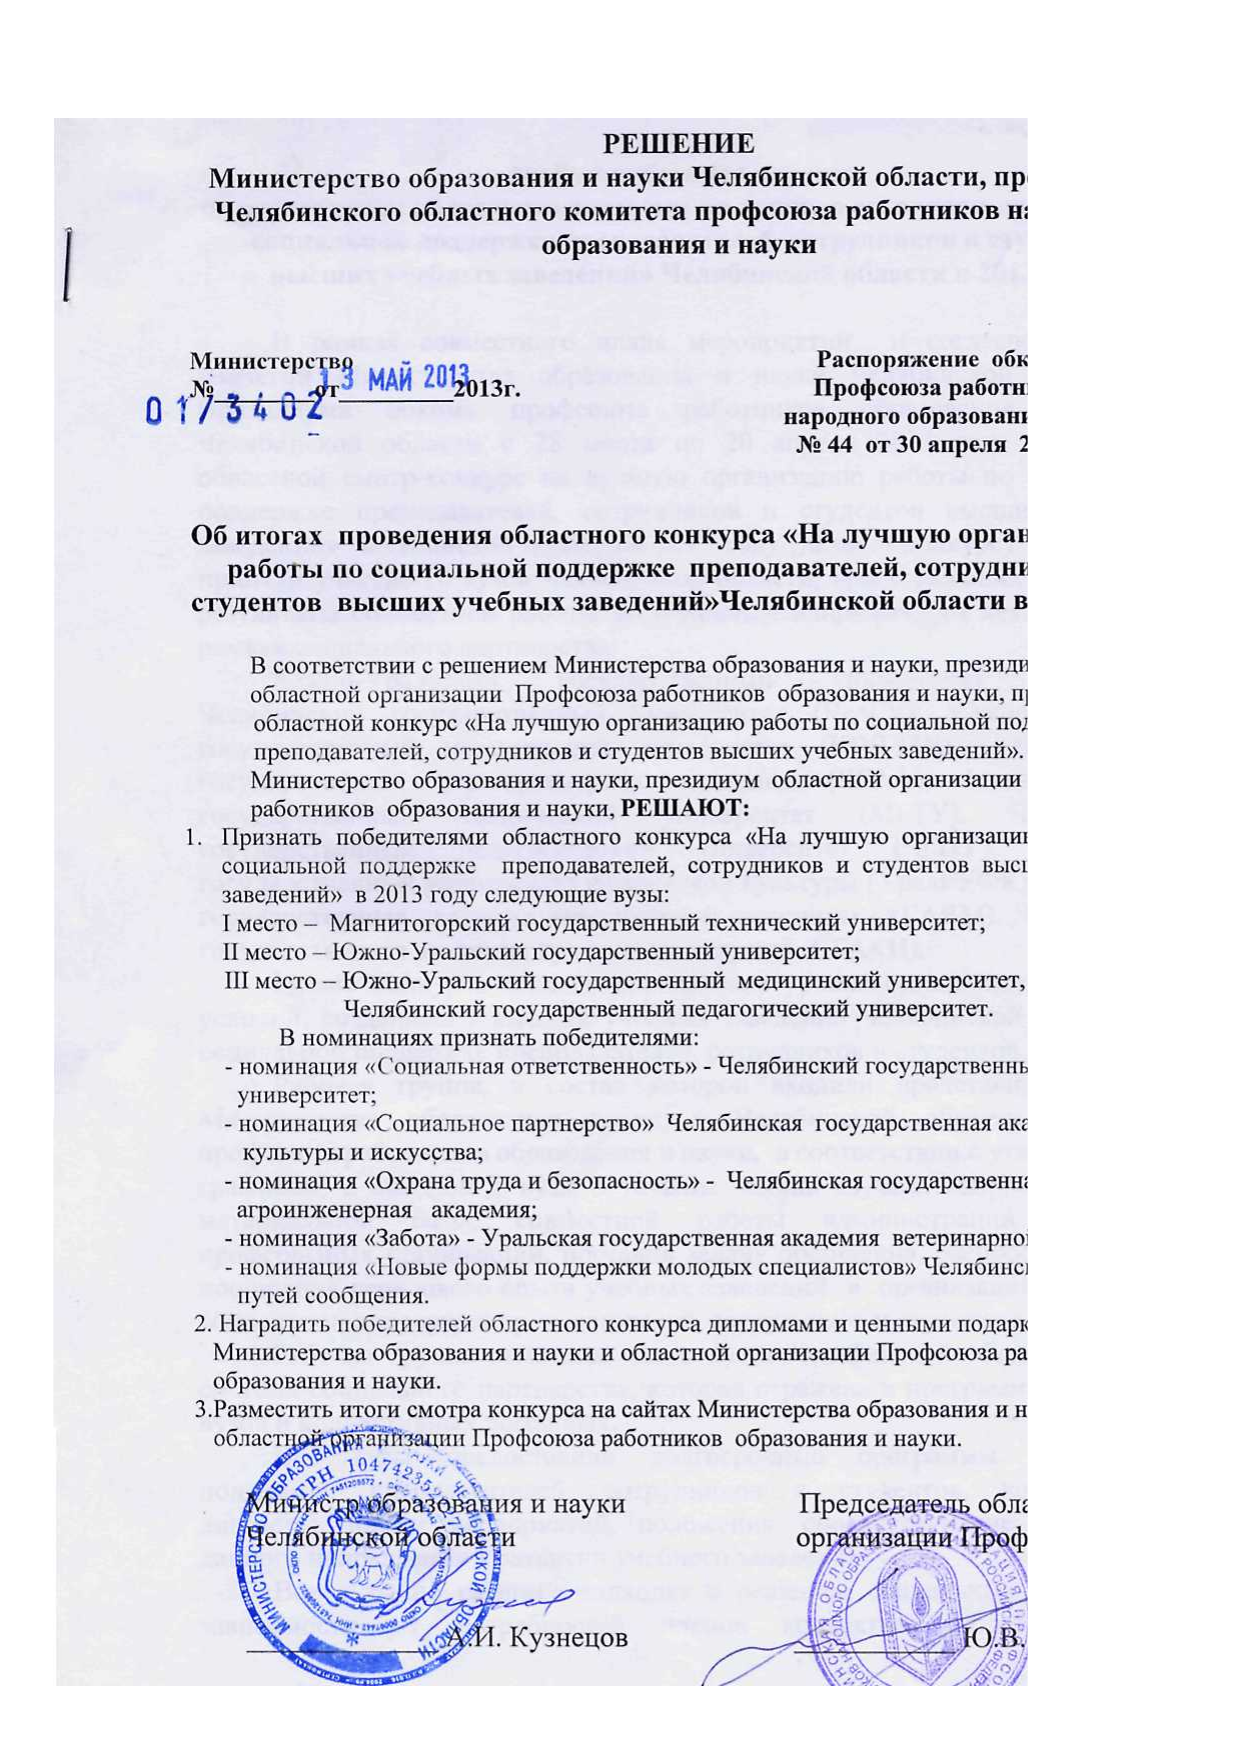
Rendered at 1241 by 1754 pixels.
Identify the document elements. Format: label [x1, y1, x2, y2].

picture [53, 118, 1028, 1686]
